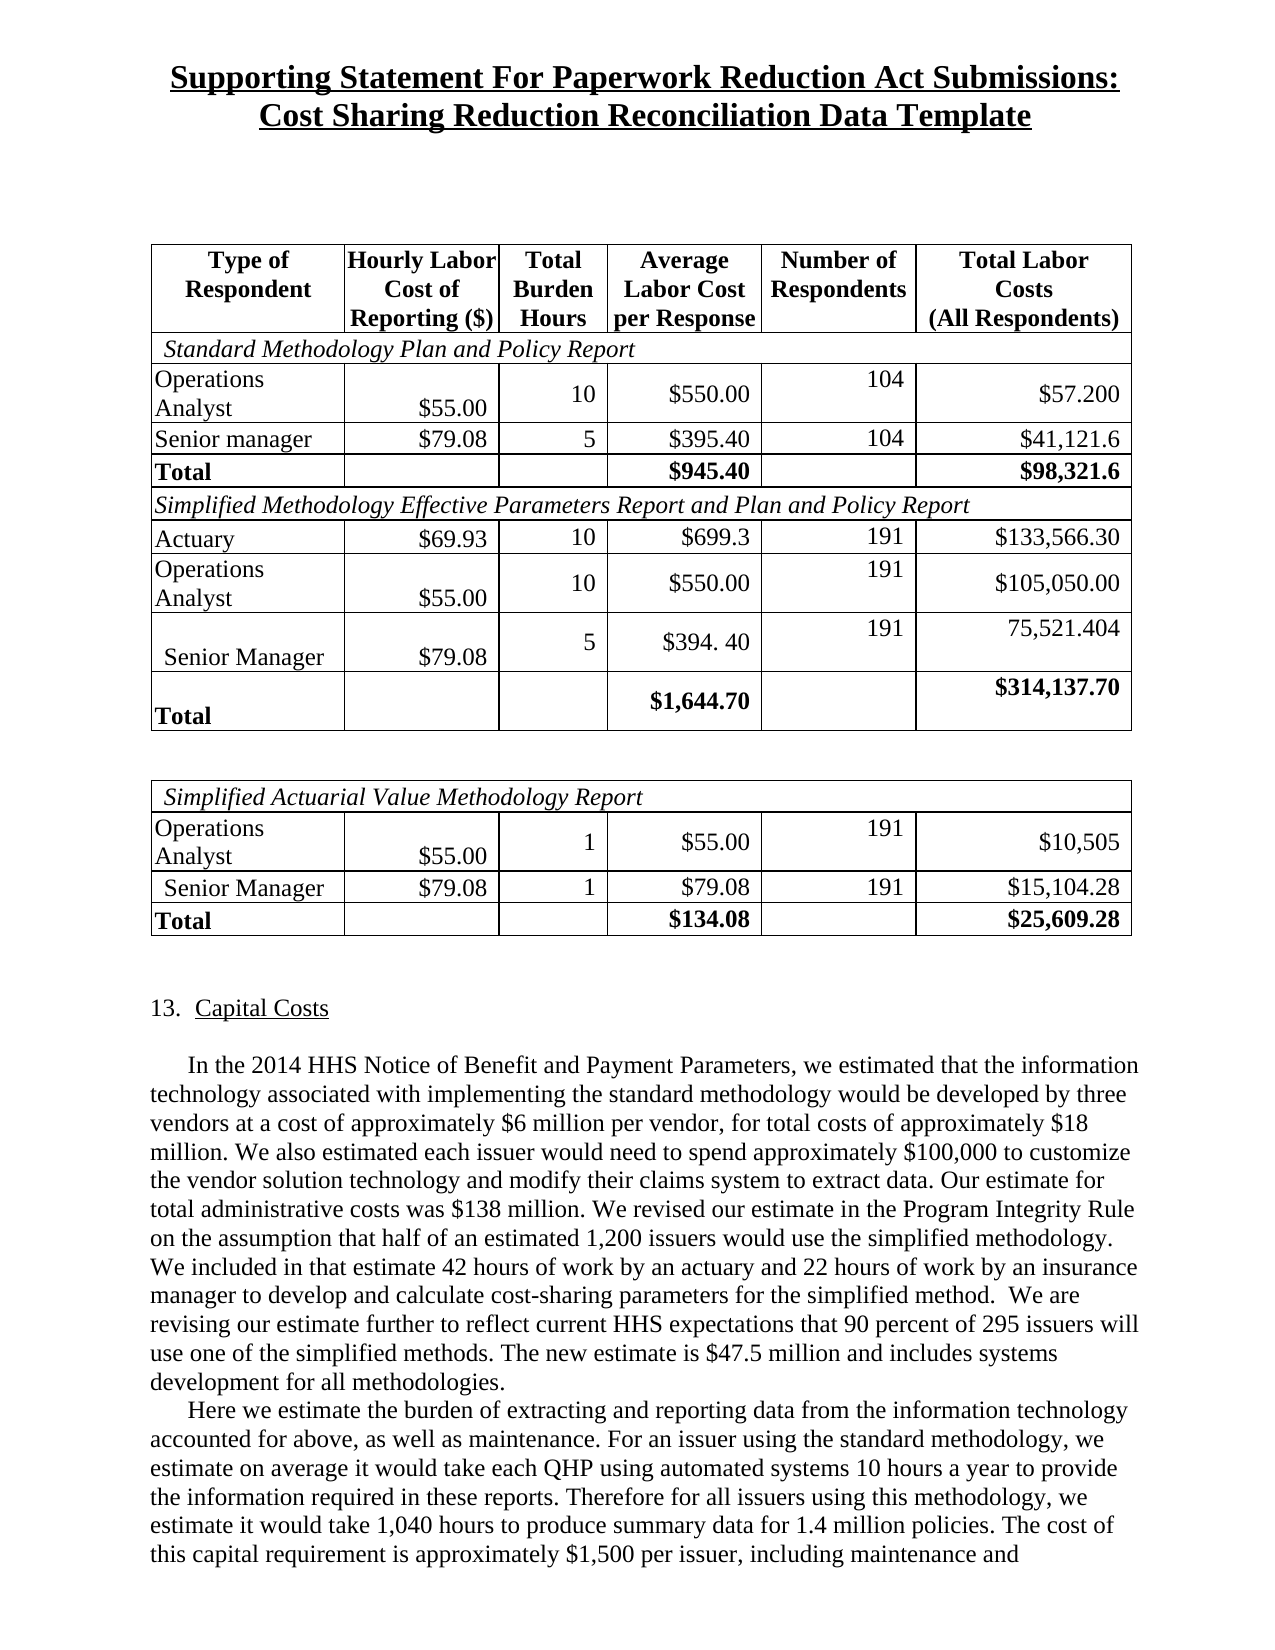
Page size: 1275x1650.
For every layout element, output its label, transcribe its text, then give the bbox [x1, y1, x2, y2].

table_cell $394. 40 [608, 613, 761, 671]
table_cell Senior manager [152, 423, 344, 453]
table_cell $41,121.6 [917, 423, 1131, 453]
table_cell Total [152, 672, 344, 729]
table_header Simplified Actuarial Value Methodology Report [152, 781, 1131, 811]
table_header Number of Respondents [762, 245, 915, 331]
table_cell 1 [500, 872, 607, 901]
table_cell $105,050.00 [917, 554, 1131, 611]
table_cell [345, 672, 498, 729]
text In the 2014 HHS Notice of Benefit and Payment Parameters, we estimated that the information technology associated with implementing the standard methodology would be developed by three vendors at a cost of approximately $6 million per vendor, for total costs of approximately $18 million. We also estimated each issuer would need to spend approximately $100,000 to customize the vendor solution technology and modify their claims system to extract data. Our estimate for total administrative costs was $138 million. We revised our estimate in the Program Integrity Rule on the assumption that half of an estimated 1,200 issuers would use the simplified methodology. We included in that estimate 42 hours of work by an actuary and 22 hours of work by an insurance manager to develop and calculate cost-sharing parameters for the simplified method. We are revising our estimate further to reflect current HHS expectations that 90 percent of 295 issuers will use one of the simplified methods. The new estimate is $47.5 million and includes systems development for all methodologies. [150, 1051, 1140, 1396]
table_cell [345, 455, 498, 486]
table_cell $10,505 [917, 813, 1131, 870]
table_cell 1 [500, 813, 607, 870]
table_cell $79.08 [608, 872, 761, 901]
table_cell Simplified Methodology Effective Parameters Report and Plan and Policy Report [152, 488, 1131, 519]
table_cell 191 [762, 613, 915, 671]
table_cell Actuary [152, 521, 344, 552]
table_cell 10 [500, 554, 607, 611]
table_cell $79.08 [345, 613, 498, 671]
table_cell $134.08 [608, 903, 761, 934]
table_cell $699.3 [608, 521, 761, 552]
table_cell 75,521.404 [917, 613, 1131, 671]
table_cell 104 [762, 423, 915, 453]
table_cell 104 [762, 364, 915, 422]
table_cell 10 [500, 521, 607, 552]
table_cell Total [152, 903, 344, 934]
table_cell $314,137.70 [917, 672, 1131, 729]
table_cell Senior Manager [152, 613, 344, 671]
table_cell 5 [500, 613, 607, 671]
table_cell 191 [762, 813, 915, 870]
table_cell $55.00 [345, 813, 498, 870]
table_cell $25,609.28 [917, 903, 1131, 934]
table_header Type of Respondent [152, 245, 344, 331]
table_cell [500, 903, 607, 934]
table_cell $133,566.30 [917, 521, 1131, 552]
table_cell 191 [762, 872, 915, 901]
table_cell 191 [762, 554, 915, 611]
text 13. Capital Costs [150, 993, 1140, 1022]
table_cell Operations Analyst [152, 554, 344, 611]
table_cell [500, 455, 607, 486]
table_cell $55.00 [608, 813, 761, 870]
table_header Total Labor Costs (All Respondents) [917, 245, 1131, 331]
table_header Hourly Labor Cost of Reporting ($) [345, 245, 498, 331]
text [150, 1396, 1140, 1568]
table_cell $550.00 [608, 364, 761, 422]
table_header Total Burden Hours [500, 245, 607, 331]
table_cell $1,644.70 [608, 672, 761, 729]
table_cell $79.08 [345, 423, 498, 453]
table_cell $395.40 [608, 423, 761, 453]
table_cell Total [152, 455, 344, 486]
table_cell $98,321.6 [917, 455, 1131, 486]
table_cell Standard Methodology Plan and Policy Report [152, 333, 1131, 363]
table_header Average Labor Cost per Response [608, 245, 761, 331]
table_cell $69.93 [345, 521, 498, 552]
table_cell $79.08 [345, 872, 498, 901]
table_cell $57.200 [917, 364, 1131, 422]
table_cell $945.40 [608, 455, 761, 486]
table_cell 10 [500, 364, 607, 422]
table_cell $55.00 [345, 364, 498, 422]
table_cell $15,104.28 [917, 872, 1131, 901]
table_cell Senior Manager [152, 872, 344, 901]
table_cell $55.00 [345, 554, 498, 611]
table_cell [762, 672, 915, 729]
table_cell Operations Analyst [152, 813, 344, 870]
table_cell $550.00 [608, 554, 761, 611]
table_cell 191 [762, 521, 915, 552]
table_cell 5 [500, 423, 607, 453]
table_cell [500, 672, 607, 729]
table_cell Operations Analyst [152, 364, 344, 422]
table_cell [762, 455, 915, 486]
table_cell [345, 903, 498, 934]
table_cell [762, 903, 915, 934]
